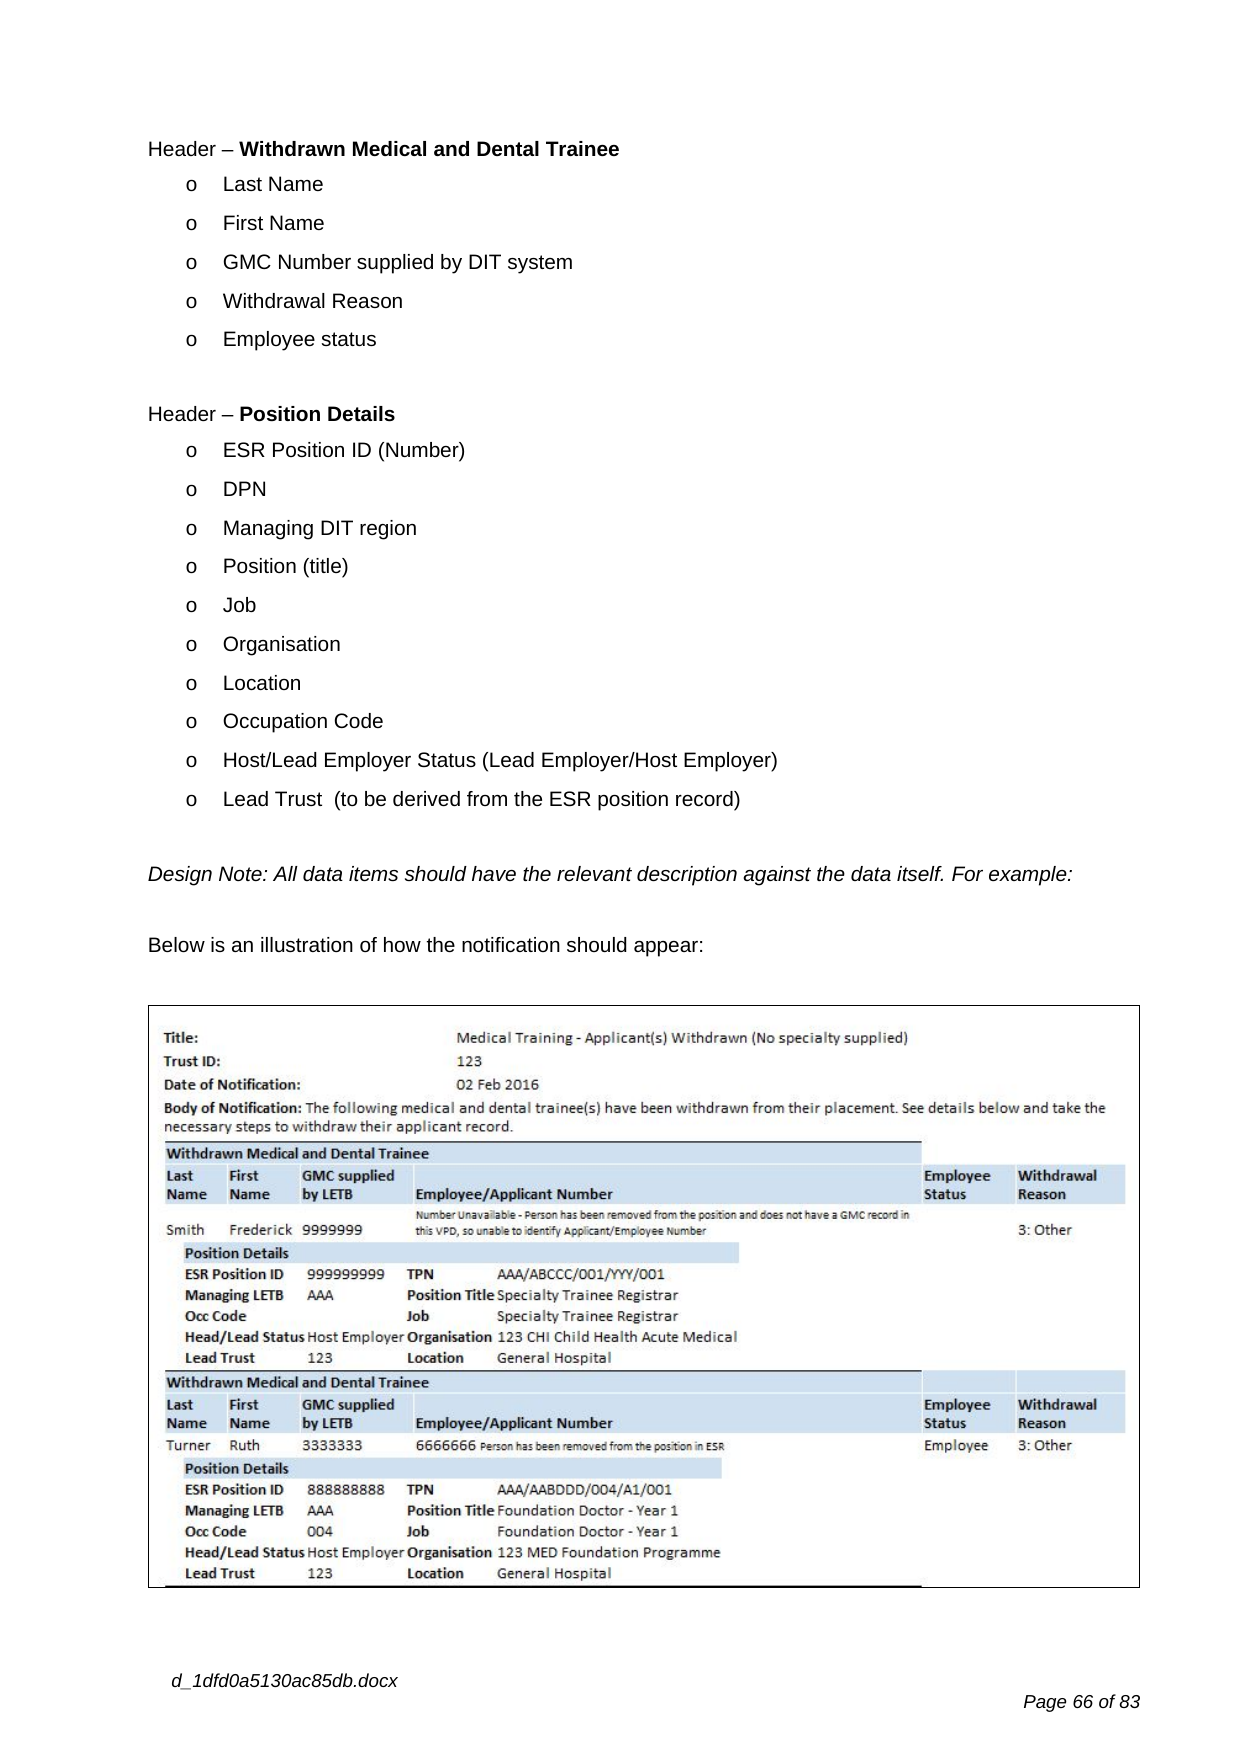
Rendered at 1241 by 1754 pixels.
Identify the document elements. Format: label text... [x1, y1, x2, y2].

list GMC Number supplied by DIT system [185, 250, 1140, 276]
list Occupation Code [185, 709, 1140, 735]
list Managing DIT region [185, 515, 1140, 541]
list Position (title) [185, 554, 1140, 580]
picture [149, 1006, 1139, 1587]
text Header – Position Details [148, 402, 1140, 426]
text Design Note: All data items should have the relevant description against the data itself. For example: [148, 861, 1140, 885]
list Last Name [185, 172, 1140, 198]
list Organisation [185, 632, 1140, 657]
text Header – Withdrawn Medical and Dental Trainee [148, 136, 1140, 160]
list Host/Lead Employer Status (Lead Employer/Host Employer) [185, 748, 1140, 774]
list ESR Position ID (Number) [185, 438, 1140, 464]
list First Name [185, 211, 1140, 237]
list Employee status [185, 327, 1140, 353]
list DPN [185, 477, 1140, 502]
list Location [185, 670, 1140, 696]
list Job [185, 593, 1140, 619]
list Withdrawal Reason [185, 288, 1140, 314]
list Lead Trust (to be derived from the ESR position record) [185, 787, 1140, 812]
text Below is an illustration of how the notification should appear: [148, 933, 1140, 957]
